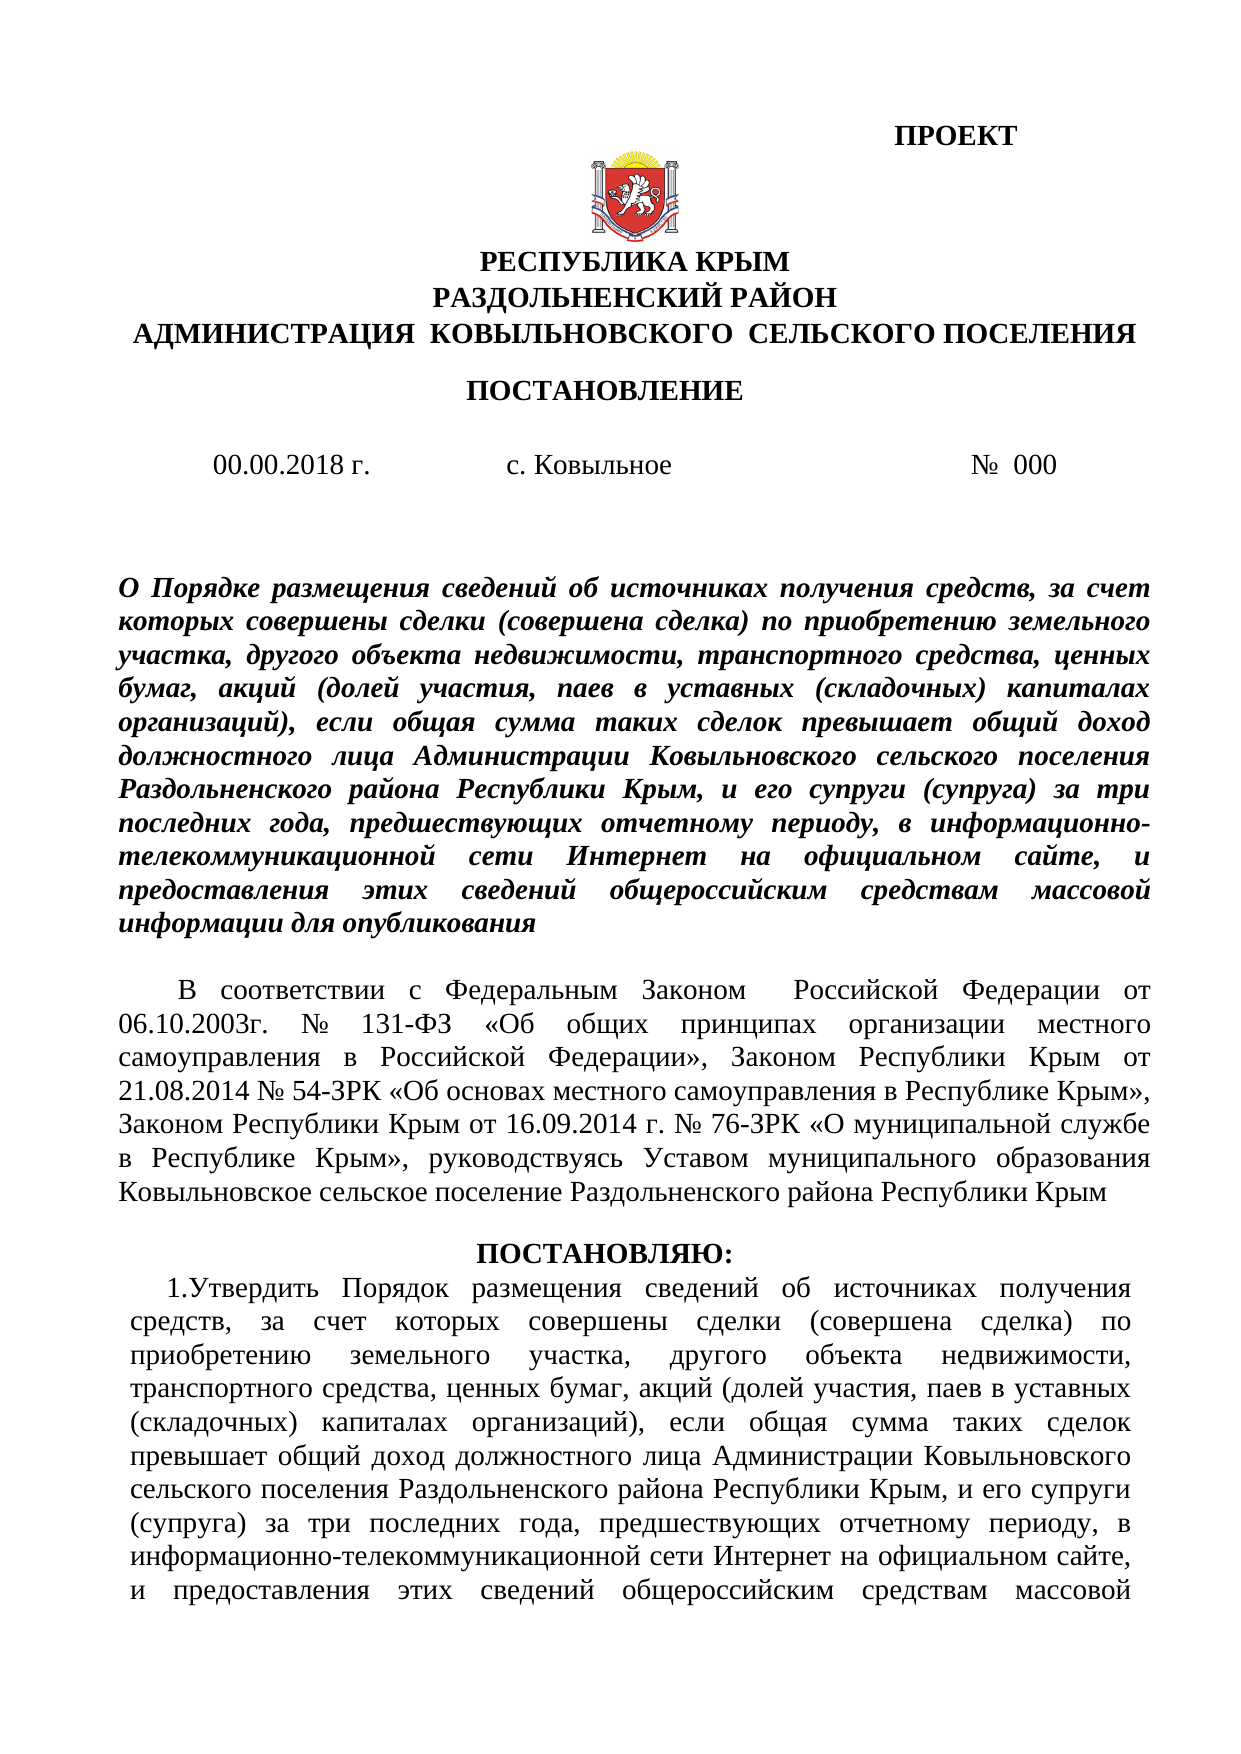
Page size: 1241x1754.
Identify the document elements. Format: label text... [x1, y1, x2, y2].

list АДМИНИСТРАЦИЯ КОВЫЛЬНОВСКОГО СЕЛЬСКОГО ПОСЕЛЕНИЯ [118, 316, 1152, 350]
text ПОСТАНОВЛЯЮ: [135, 1236, 1074, 1270]
text В соответствии с Федеральным Законом Российской Федерации от 06.10.2003г. № 131-ФЗ «Об общих принципах организации местного самоуправления в Российской Федерации», Законом Республики Крым от 21.08.2014 № 54-ЗРК «Об основах местного самоуправления в Республике Крым», Законом Республики Крым от 16.09.2014 г. № 76-ЗРК «О муниципальной службе в Республике Крым», руководствуясь Уставом муниципального образования Ковыльновское сельское поселение Раздольненского района Республики Крым [118, 972, 1152, 1207]
picture [591, 151, 679, 242]
list РЕСПУБЛИКА КРЫМ [118, 244, 1152, 277]
list РАЗДОЛЬНЕНСКИЙ РАЙОН [118, 280, 1152, 313]
list ПОСТАНОВЛЕНИЕ [58, 373, 1152, 406]
text О Порядке размещения сведений об источниках получения средств, за счет которых совершены сделки (совершена сделка) по приобретению земельного участка, другого объекта недвижимости, транспортного средства, ценных бумаг, акций (долей участия, паев в уставных (складочных) капиталах организаций), если общая сумма таких сделок превышает общий доход должностного лица Администрации Ковыльновского сельского поселения Раздольненского района Республики Крым, и его супруги (супруга) за три последних года, предшествующих отчетному периоду, в информационно-телекоммуникационной сети Интернет на официальном сайте, и предоставления этих сведений общероссийским средствам массовой информации для опубликования [118, 570, 1152, 939]
text ПРОЕКТ [118, 118, 1152, 152]
list 00.00.2018 г. с. Ковыльное № 000 [118, 447, 1152, 481]
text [130, 1270, 1132, 1605]
